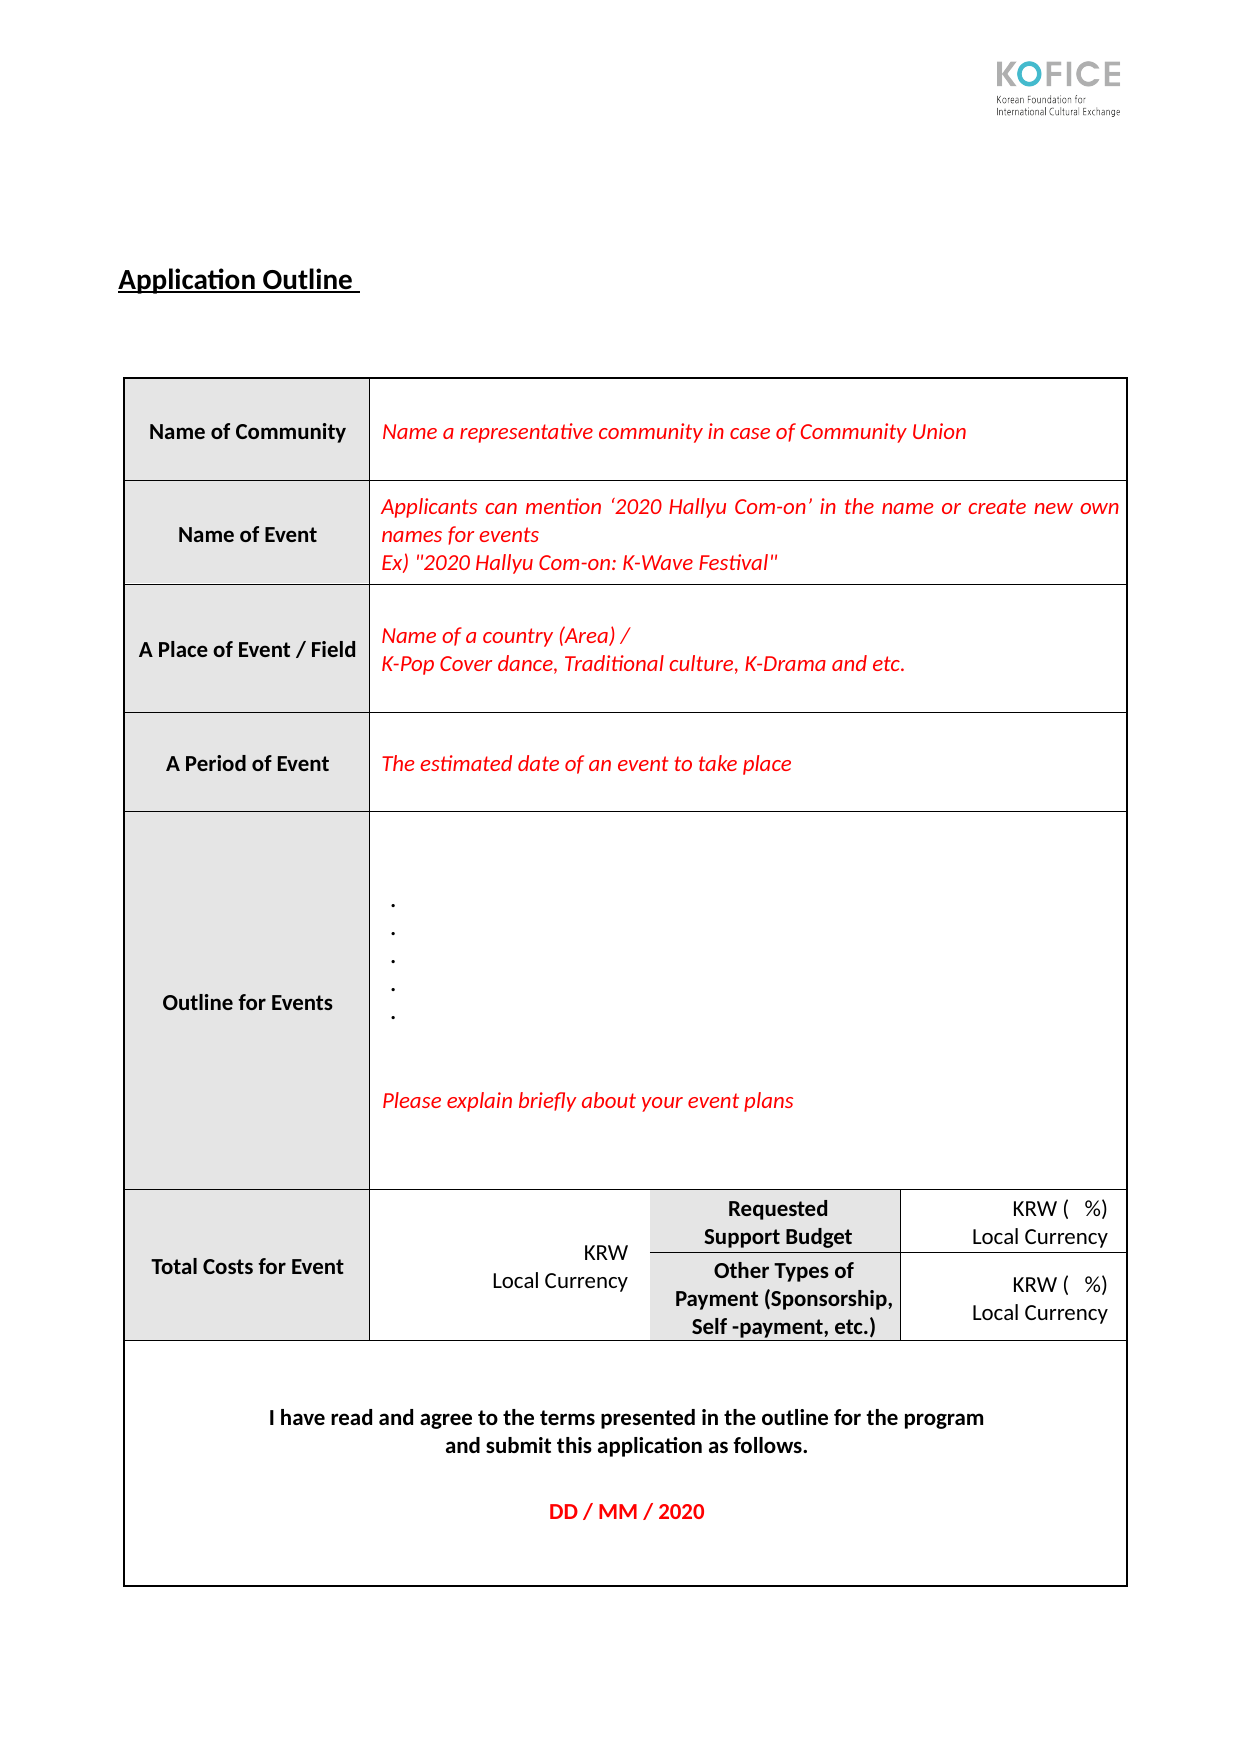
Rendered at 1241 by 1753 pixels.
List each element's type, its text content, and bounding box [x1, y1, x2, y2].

table_cell The estimated date of an event to take place [370, 713, 1126, 811]
table_cell A Period of Event [125, 713, 369, 811]
table_cell KRW Local Currency [370, 1190, 650, 1340]
table_cell Total Costs for Event [125, 1190, 369, 1340]
table_cell Name of Event [125, 481, 369, 583]
text Application Outline [118, 261, 1122, 296]
table_cell KRW ( %) Local Currency [901, 1190, 1126, 1252]
table_cell Outline for Events [125, 812, 369, 1189]
table_cell Other Types of Payment (Sponsorship, Self -payment, etc.) [650, 1253, 900, 1340]
table_cell Requested Support Budget [650, 1190, 900, 1252]
table_cell I have read and agree to the terms presented in the outline for the program and submit this application as follows. DD / MM / 2020 [125, 1341, 1126, 1584]
table_header Name a representative community in case of Community Union [370, 379, 1126, 480]
table_header Name of Community [125, 379, 369, 480]
table_cell KRW ( %) Local Currency [901, 1253, 1126, 1340]
table_cell Applicants can mention ‘2020 Hallyu Com-on’ in the name or create new own names for events Ex) "2020 Hallyu Com-on: K-Wave Festival" [370, 481, 1126, 583]
table_cell Name of a country (Area) / K-Pop Cover dance, Traditional culture, K-Drama and etc. [370, 585, 1126, 711]
table_cell · · · · · Please explain briefly about your event plans [370, 812, 1126, 1189]
picture [995, 59, 1123, 119]
table_cell A Place of Event / Field [125, 585, 369, 711]
